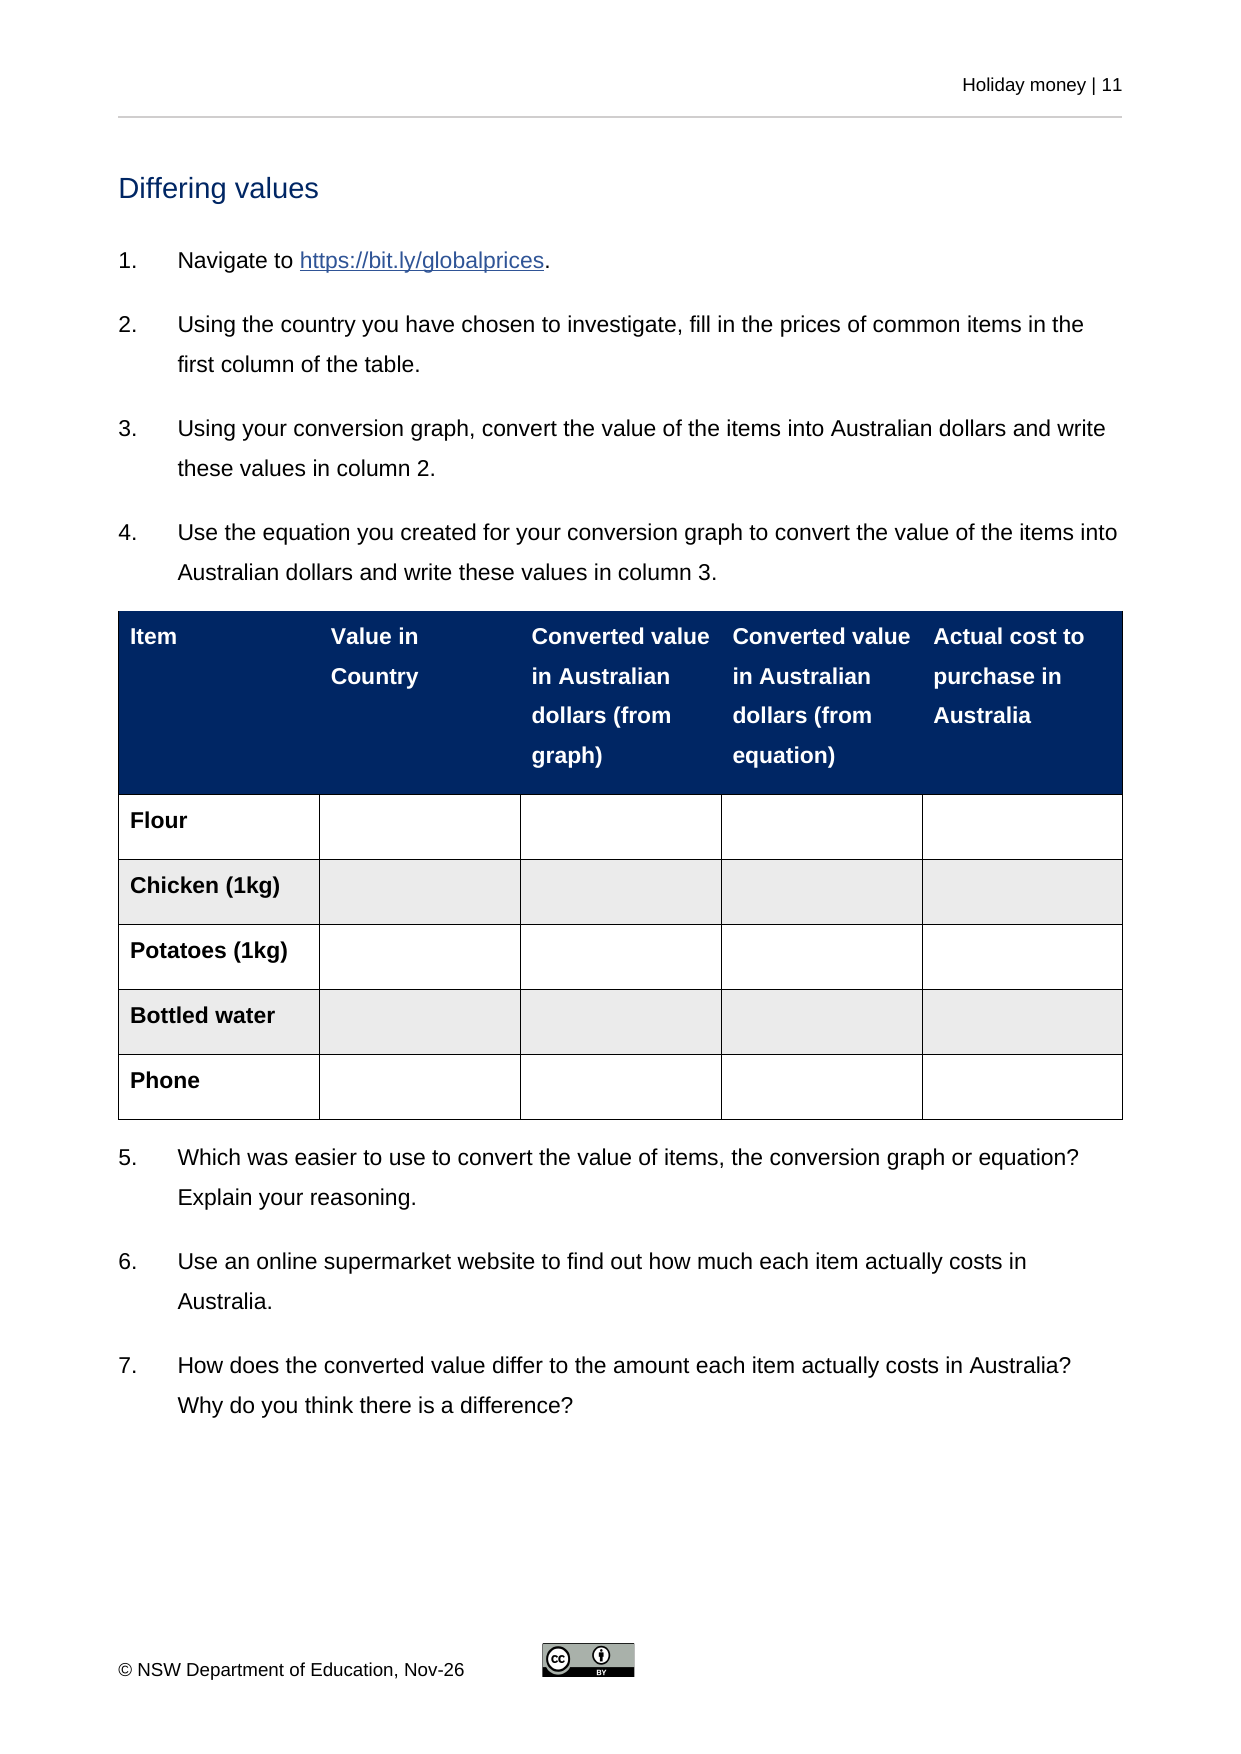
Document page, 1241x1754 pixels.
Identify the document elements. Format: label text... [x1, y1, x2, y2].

table_cell [923, 990, 1122, 1054]
table_cell [722, 860, 922, 924]
table_cell [923, 860, 1122, 924]
table_cell Phone [119, 1055, 319, 1119]
list Use an online supermarket website to find out how much each item actually costs in Australia. [118, 1248, 1122, 1314]
table_header Converted value in Australian dollars (from equation) [721, 611, 922, 794]
table_cell [521, 1055, 721, 1119]
subtitle Differing values [118, 172, 1122, 205]
list Which was easier to use to convert the value of items, the conversion graph or equation? Explain your reasoning. [118, 1144, 1122, 1210]
table_header Converted value in Australian dollars (from graph) [520, 611, 721, 794]
table_cell [521, 860, 721, 924]
table_cell [722, 795, 922, 859]
table_cell Flour [119, 795, 319, 859]
list Using the country you have chosen to investigate, fill in the prices of common items in the first column of the table. [118, 311, 1122, 377]
table_cell [320, 925, 520, 989]
table_header Item [119, 611, 319, 794]
table_header Value in Country [319, 611, 520, 794]
table_cell [320, 1055, 520, 1119]
list How does the converted value differ to the amount each item actually costs in Australia? Why do you think there is a difference? [118, 1352, 1122, 1418]
table_cell [320, 860, 520, 924]
table_cell [521, 990, 721, 1054]
list Navigate to https://bit.ly/globalprices. [118, 247, 1122, 273]
table_cell [923, 925, 1122, 989]
picture [542, 1643, 635, 1677]
table_cell [320, 795, 520, 859]
table_header Actual cost to purchase in Australia [922, 611, 1122, 794]
table_cell Potatoes (1kg) [119, 925, 319, 989]
table_cell [320, 990, 520, 1054]
table_cell Chicken (1kg) [119, 860, 319, 924]
table_cell [521, 795, 721, 859]
table_cell [722, 1055, 922, 1119]
table_cell [521, 925, 721, 989]
table_cell [923, 1055, 1122, 1119]
table_cell [923, 795, 1122, 859]
list Using your conversion graph, convert the value of the items into Australian dollars and write these values in column 2. [118, 415, 1122, 481]
table_cell [722, 925, 922, 989]
table_cell Bottled water [119, 990, 319, 1054]
list Use the equation you created for your conversion graph to convert the value of the items into Australian dollars and write these values in column 3. [118, 519, 1122, 585]
table_cell [722, 990, 922, 1054]
